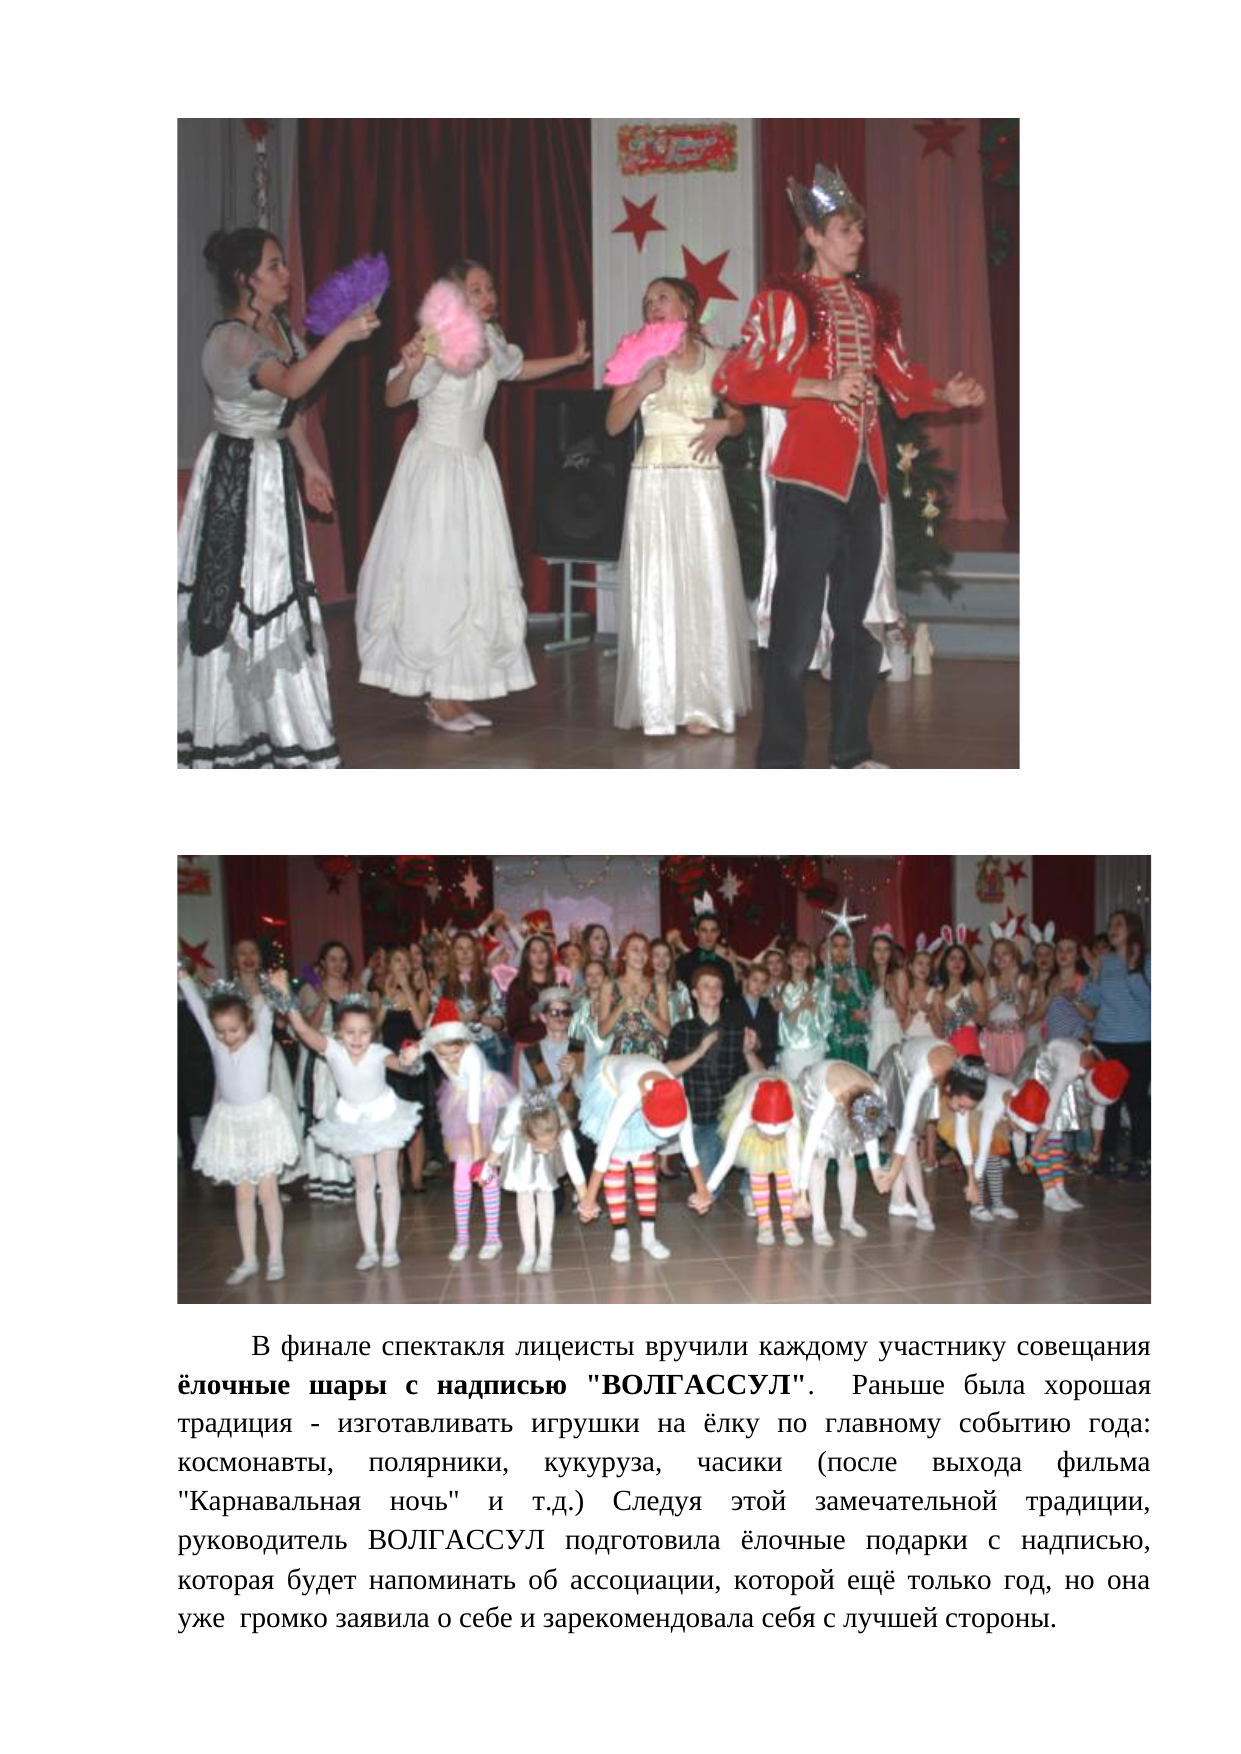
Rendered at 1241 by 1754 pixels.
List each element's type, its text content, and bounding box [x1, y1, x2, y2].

text В финале спектакля лицеисты вручили каждому участнику совещания ёлочные шары с надписью "ВОЛГАССУЛ". Раньше была хорошая традиция - изготавливать игрушки на ёлку по главному событию года: космонавты, полярники, кукуруза, часики (после выхода фильма "Карнавальная ночь" и т.д.) Следуя этой замечательной традиции, руководитель ВОЛГАССУЛ подготовила ёлочные подарки с надписью, которая будет напоминать об ассоциации, которой ещё только год, но она уже громко заявила о себе и зарекомендовала себя с лучшей стороны. [177, 1328, 1152, 1634]
